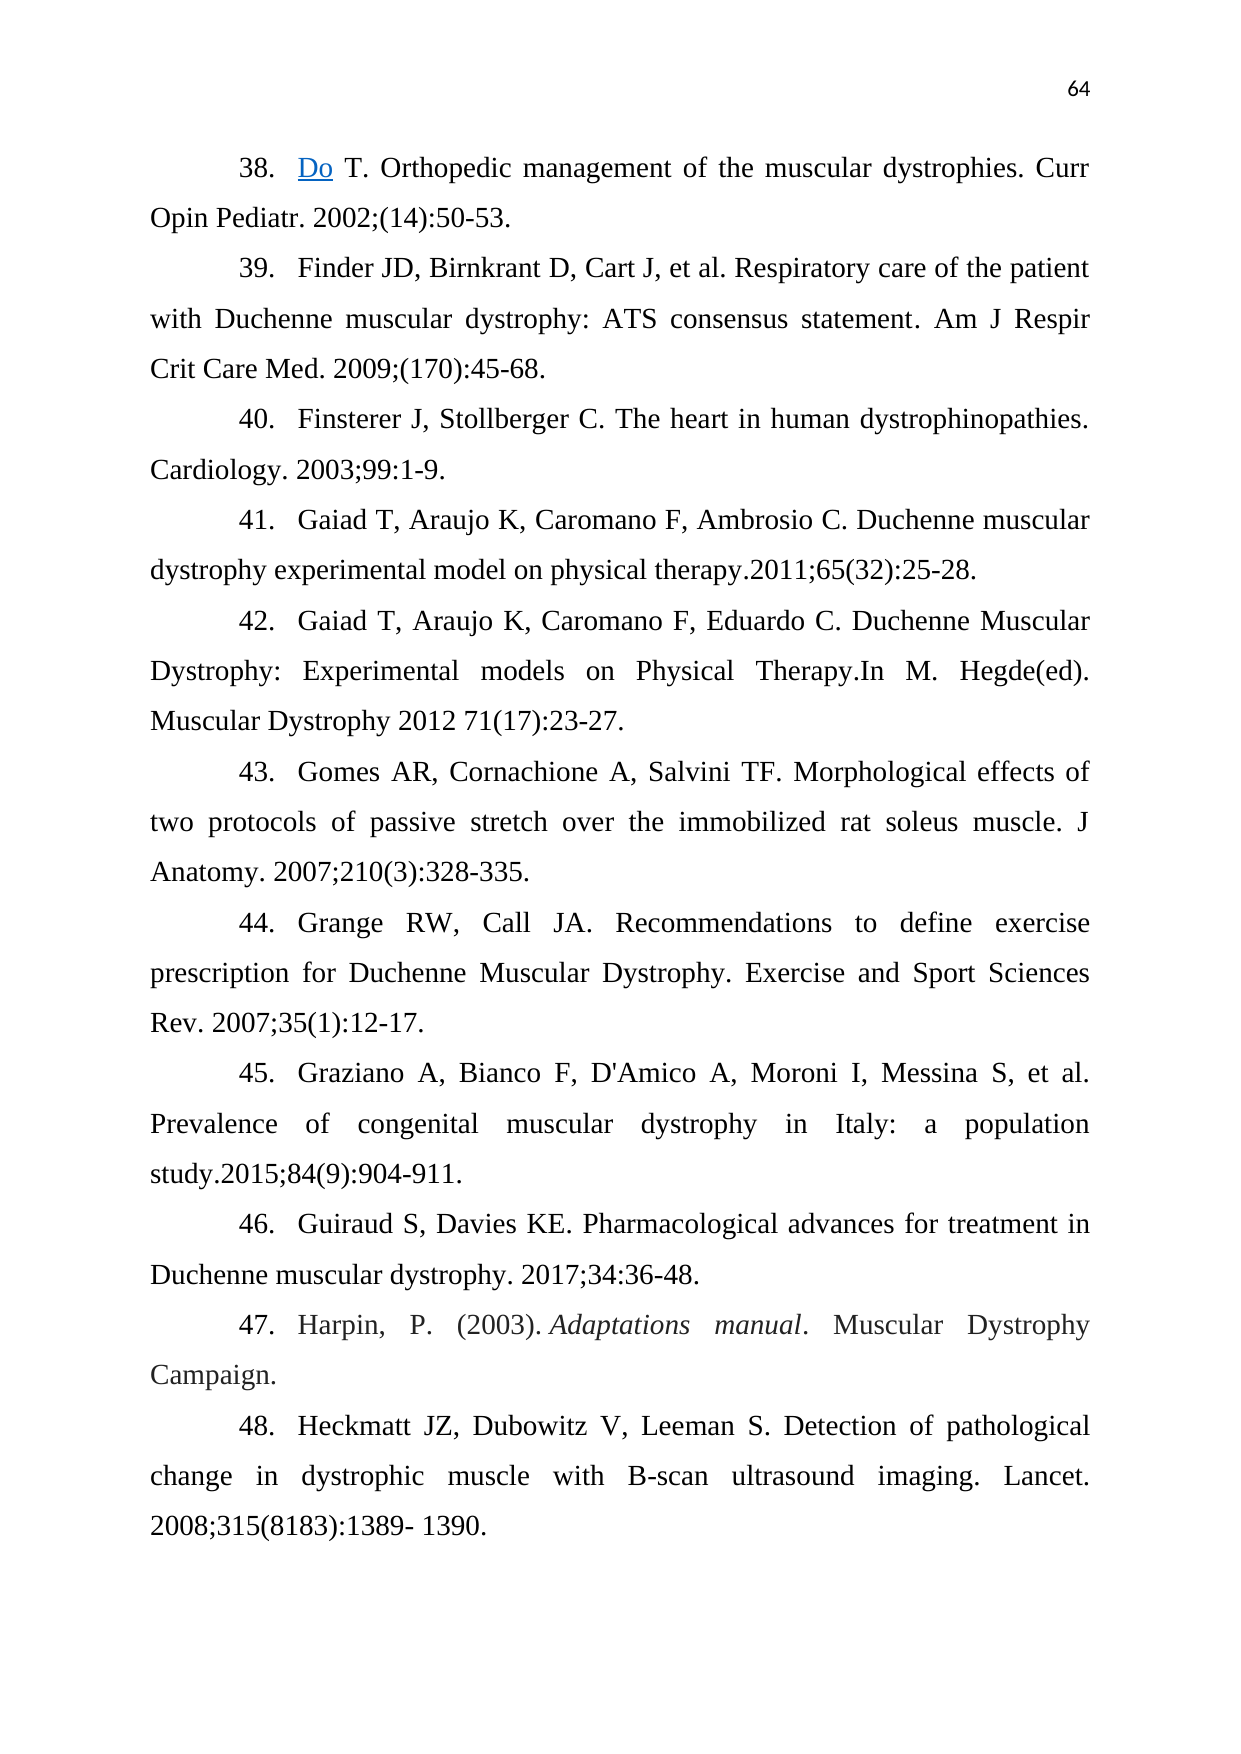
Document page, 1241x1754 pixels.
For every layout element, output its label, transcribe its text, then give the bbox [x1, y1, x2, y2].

list Gomes AR, Cornachione A, Salvini TF. Morphological effects of two protocols of passive stretch over the immobilized rat soleus muscle. J Anatomy. 2007;210(3):328-335. [150, 754, 1090, 888]
list Gaiad T, Araujo K, Caromano F, Eduardo C. Duchenne Muscular Dystrophy: Experimental models on Physical Therapy.In M. Hegde(ed). Muscular Dystrophy 2012 71(17):23-27. [150, 603, 1090, 737]
list Grange RW, Call JA. Recommendations to define exercise prescription for Duchenne Muscular Dystrophy. Exercise and Sport Sciences Rev. 2007;35(1):12-17. [150, 905, 1090, 1039]
list Graziano A, Bianco F, D'Amico A, Moroni I, Messina S, et al. Prevalence of congenital muscular dystrophy in Italy: a population study.2015;84(9):904-911. [150, 1056, 1090, 1106]
list Do T. Orthopedic management of the muscular dystrophies. Curr Opin Pediatr. 2002;(14):50-53. [150, 150, 1090, 234]
list Finsterer J, Stollberger C. The heart in human dystrophinopathies. Cardiology. 2003;99:1-9. [150, 402, 1090, 485]
list Gaiad T, Araujo K, Caromano F, Ambrosio C. Duchenne muscular dystrophy experimental model on physical therapy.2011;65(32):25-28. [150, 502, 1090, 586]
list Finder JD, Birnkrant D, Cart J, et al. Respiratory care of the patient with Duchenne muscular dystrophy: ATS consensus statement. Am J Respir Crit Care Med. 2009;(170):45-68. [150, 251, 1090, 385]
list Graziano A, Bianco F, D'Amico A, Moroni I, Messina S, et al. Prevalence of congenital muscular dystrophy in Italy: a population study.2015;84(9):904-911. [150, 1139, 1090, 1190]
list Guiraud S, Davies KE. Pharmacological advances for treatment in Duchenne muscular dystrophy. 2017;34:36-48. [150, 1207, 1090, 1290]
list Harpin, P. (2003). Adaptations manual. Muscular Dystrophy Campaign. [150, 1307, 1090, 1391]
list Heckmatt JZ, Dubowitz V, Leeman S. Detection of pathological change in dystrophic muscle with B-scan ultrasound imaging. Lancet. 2008;315(8183):1389- 1390. [150, 1408, 1090, 1542]
